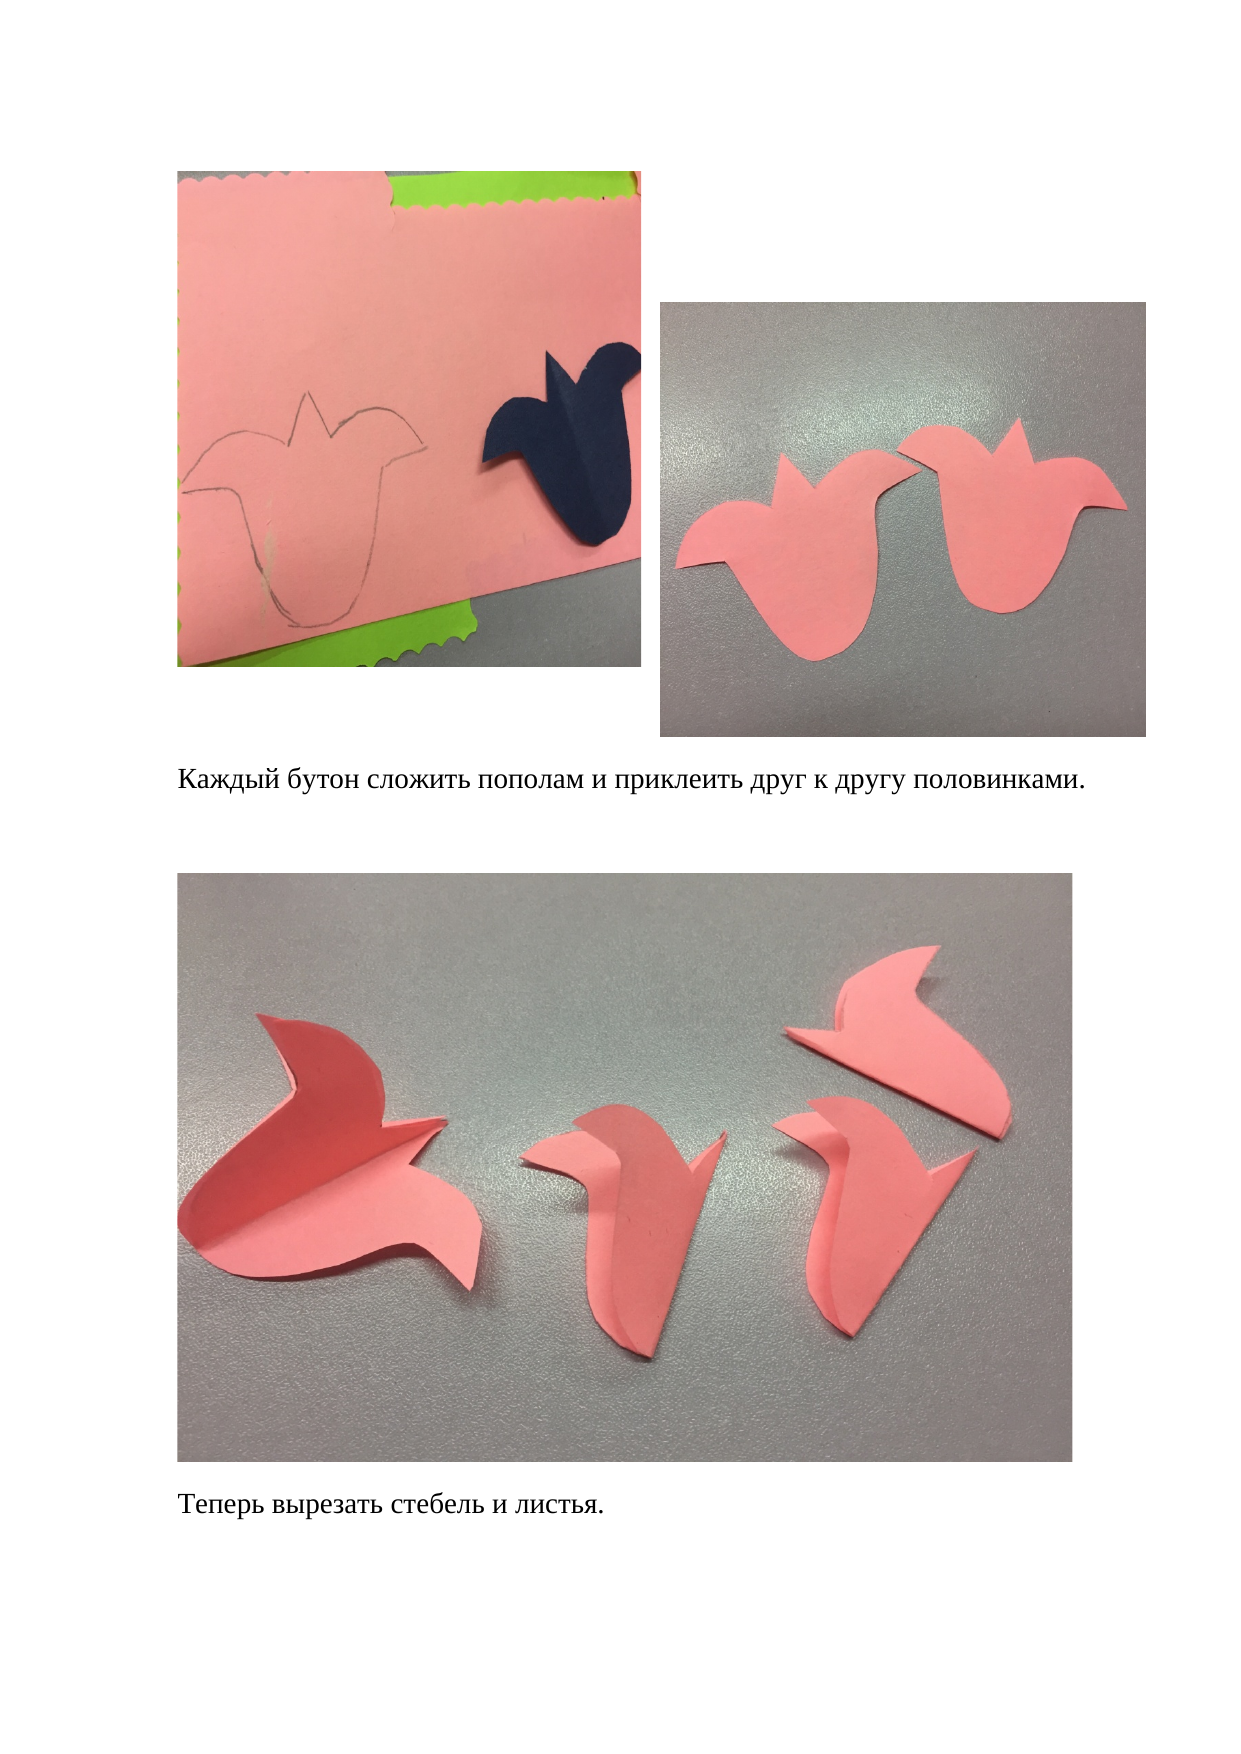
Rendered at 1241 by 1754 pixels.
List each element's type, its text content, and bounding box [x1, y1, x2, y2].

picture [660, 302, 1146, 737]
picture [177, 873, 1073, 1462]
picture [177, 171, 642, 667]
text Каждый бутон сложить пополам и приклеить друг к другу половинками. [177, 762, 1152, 795]
text Теперь вырезать стебель и листья. [177, 1486, 1152, 1520]
